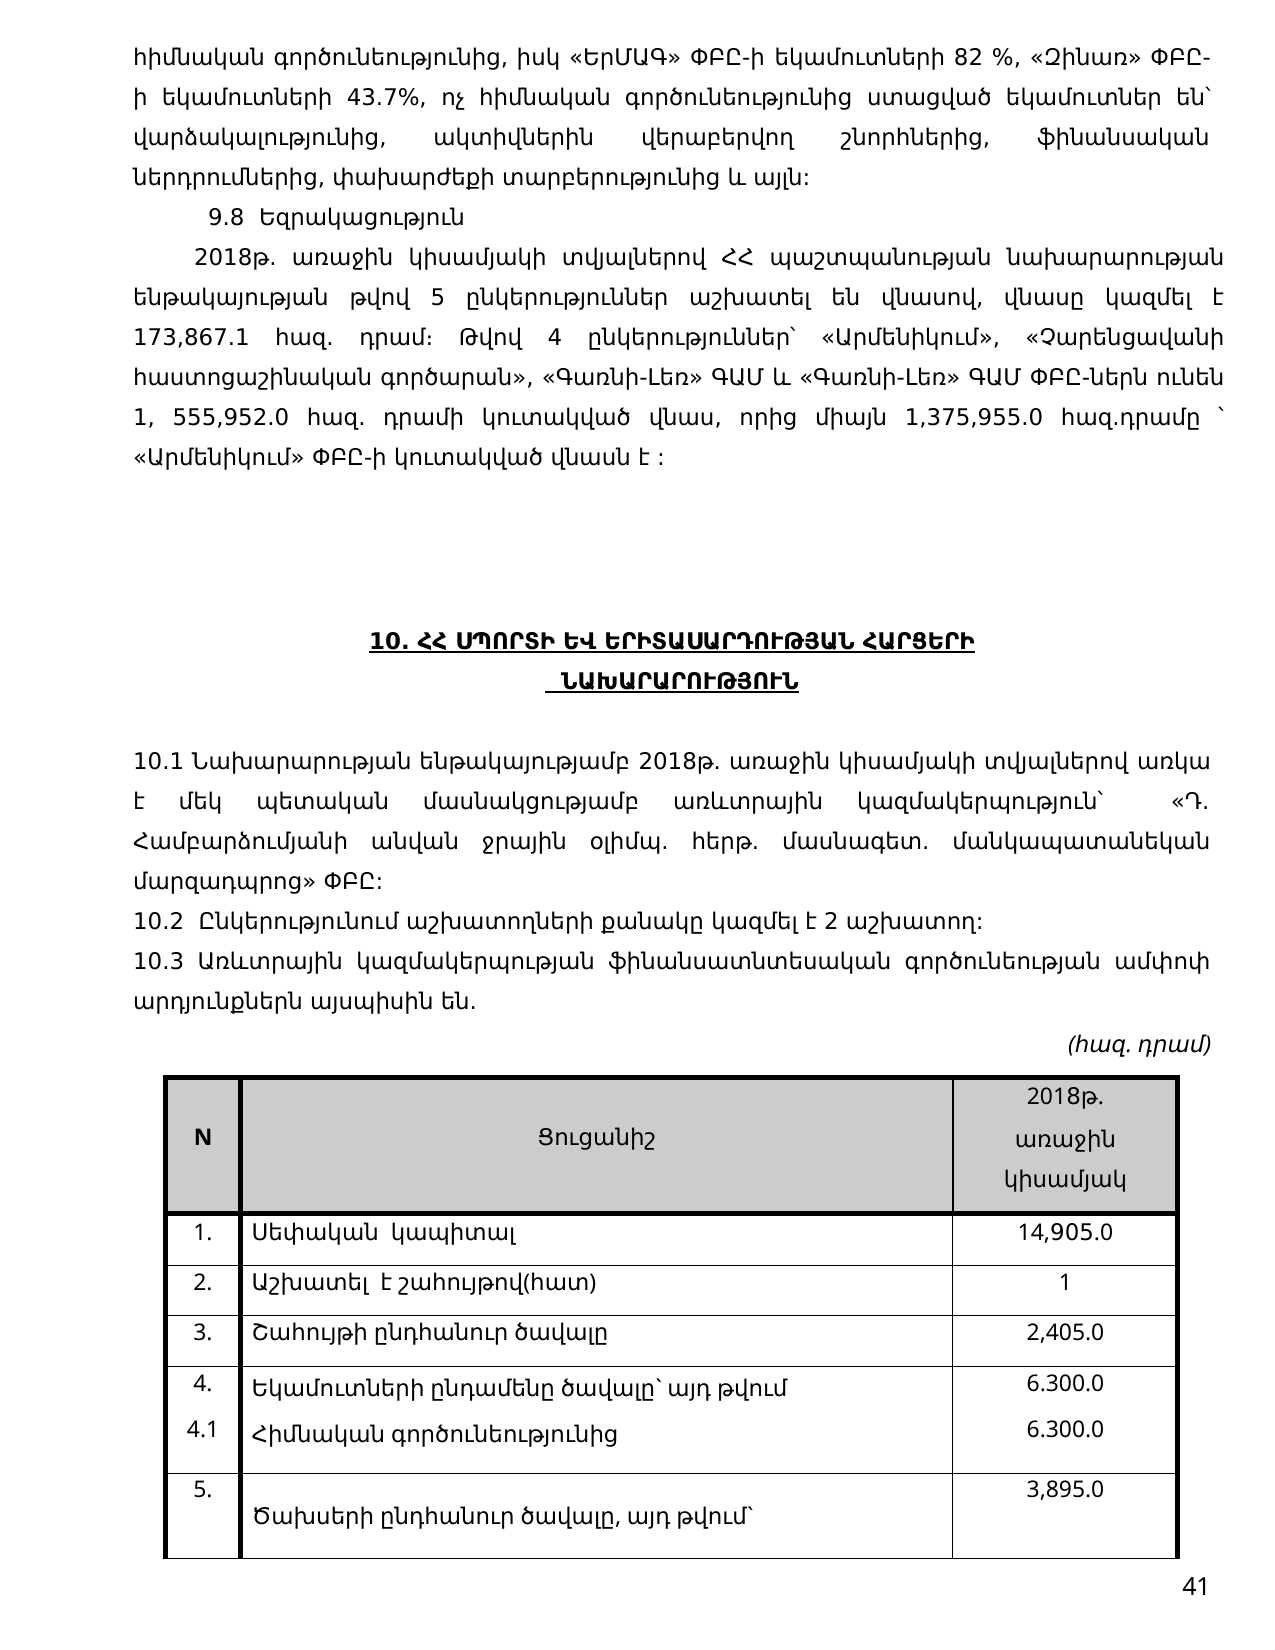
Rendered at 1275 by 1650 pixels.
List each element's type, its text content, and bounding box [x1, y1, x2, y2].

table_cell 3,895.0 3,895.0 [953, 1474, 1175, 1558]
table_cell 6.300.0 6.300.0 [953, 1367, 1175, 1472]
text ՆԱԽԱՐԱՐՈՒԹՅՈՒՆ [133, 668, 1211, 695]
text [133, 44, 1211, 191]
table_cell 2,405.0 [953, 1316, 1175, 1366]
text 10. ՀՀ ՍՊՈՐՏԻ ԵՎ ԵՐԻՏԱՍԱՐԴՈՒԹՅԱՆ ՀԱՐՑԵՐԻ [133, 628, 1211, 655]
text 9.8 Եզրակացություն [133, 204, 1211, 231]
table_cell 5. 5.1 [168, 1474, 238, 1558]
table_header N [168, 1080, 238, 1211]
table_cell 2. [168, 1266, 238, 1315]
text 2018թ. առաջին կիսամյակի տվյալներով ՀՀ պաշտպանության նախարարության ենթակայության թվով 5 ընկերություններ աշխատել են վնասով, վնասը կազմել է 173,867.1 հազ. դրամ։ Թվով 4 ընկերություններ՝ «Արմենիկում», «Չարենցավանի հաստոցաշինական գործարան», «Գառնի-Լեռ» ԳԱՄ և «Գառնի-Լեռ» ԳԱՄ ՓԲԸ-ներն ունեն 1, 555,952.0 հազ. դրամի կուտակված վնաս, որից միայն 1,375,955.0 հազ.դրամը ՝ «Արմենիկում» ՓԲԸ-ի կուտակված վնասն է : [133, 244, 1226, 471]
table_cell 4. 4.1 [168, 1367, 238, 1472]
table_header Ցուցանիշ [243, 1080, 952, 1211]
text 10.3 Առևտրային կազմակերպության ֆինանսատնտեսական գործունեության ամփոփ արդյունքներն այսպիսին են. [133, 948, 1211, 1015]
table_cell 1 [953, 1266, 1175, 1315]
text (հազ. դրամ) [133, 1028, 1211, 1059]
text 10.1 Նախարարության ենթակայությամբ 2018թ. առաջին կիսամյակի տվյալներով առկա է մեկ պետական մասնակցությամբ առևտրային կազմակերպություն՝ «Դ. Համբարձումյանի անվան ջրային օլիմպ. հերթ. մասնագետ. մանկապատանեկան մարզադպրոց» ՓԲԸ: [133, 748, 1211, 895]
table_cell Եկամուտների ընդամենը ծավալը` այդ թվում Հիմնական գործունեությունից [243, 1367, 952, 1472]
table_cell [243, 1474, 952, 1558]
text 10.2 Ընկերությունում աշխատողների քանակը կազմել է 2 աշխատող: [133, 908, 1211, 935]
table_cell Շահույթի ընդհանուր ծավալը [243, 1316, 952, 1366]
table_header 2018թ. առաջին կիսամյակ [954, 1080, 1175, 1211]
table_cell Աշխատել է շահույթով(հատ) [243, 1266, 952, 1315]
table_cell Սեփական կապիտալ [243, 1216, 952, 1265]
table_cell 14,905.0 [953, 1216, 1175, 1265]
table_cell 1. [168, 1216, 238, 1265]
table_cell 3. [168, 1316, 238, 1366]
